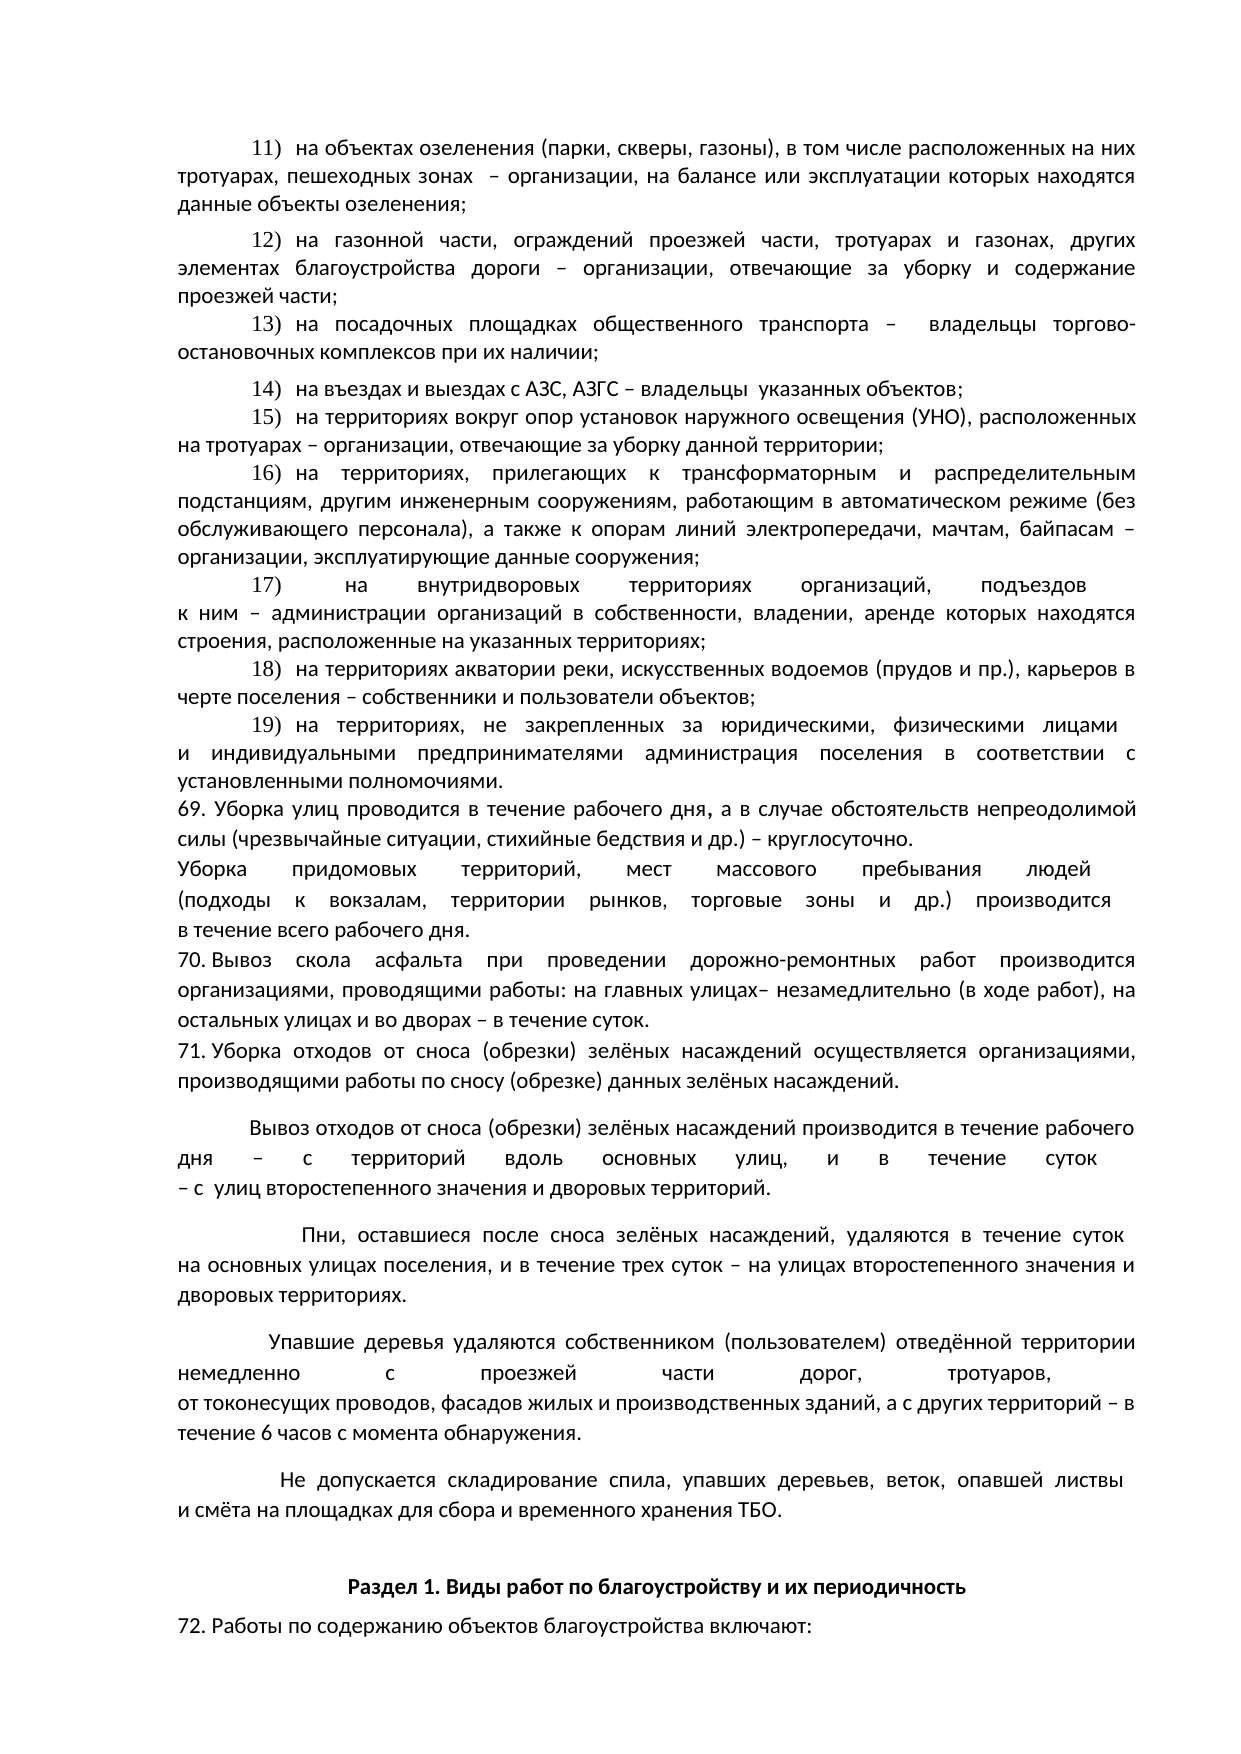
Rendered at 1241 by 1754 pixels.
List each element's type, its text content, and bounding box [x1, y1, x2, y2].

list на посадочных площадках общественного транспорта – владельцы торгово-остановочных комплексов при их наличии; [177, 309, 1137, 365]
text Упавшие деревья удаляются собственником (пользователем) отведённой территории немедленно с проезжей части дорог, тротуаров, от токонесущих проводов, фасадов жилых и производственных зданий, а с других территорий – в течение 6 часов с момента обнаружения. [177, 1327, 1137, 1446]
list на въездах и выездах с АЗС, АЗГС – владельцы указанных объектов; [177, 374, 1137, 402]
list 71. Уборка отходов от сноса (обрезки) зелёных насаждений осуществляется организациями, производящими работы по сносу (обрезке) данных зелёных насаждений. [177, 1036, 1137, 1094]
list 69. Уборка улиц проводится в течение рабочего дня, а в случае обстоятельств непреодолимой силы (чрезвычайные ситуации, стихийные бедствия и др.) – круглосуточно. [177, 794, 1137, 852]
list на газонной части, ограждений проезжей части, тротуарах и газонах, других элементах благоустройства дороги – организации, отвечающие за уборку и содержание проезжей части; [177, 225, 1137, 309]
list на внутридворовых территориях организаций, подъездов к ним – администрации организаций в собственности, владении, аренде которых находятся строения, расположенные на указанных территориях; [177, 570, 1137, 654]
text Раздел 1. Виды работ по благоустройству и их периодичность [177, 1572, 1137, 1600]
list на территориях, не закрепленных за юридическими, физическими лицами и индивидуальными предпринимателями администрация поселения в соответствии с установленными полномочиями. [177, 710, 1137, 794]
list на территориях, прилегающих к трансформаторным и распределительным подстанциям, другим инженерным сооружениям, работающим в автоматическом режиме (без обслуживающего персонала), а также к опорам линий электропередачи, мачтам, байпасам – организации, эксплуатирующие данные сооружения; [177, 458, 1137, 570]
text Не допускается складирование спила, упавших деревьев, веток, опавшей листвы и смёта на площадках для сбора и временного хранения ТБО. [177, 1465, 1137, 1523]
list Уборка придомовых территорий, мест массового пребывания людей (подходы к вокзалам, территории рынков, торговые зоны и др.) производится в течение всего рабочего дня. [177, 854, 1137, 943]
list 70. Вывоз скола асфальта при проведении дорожно-ремонтных работ производится организациями, проводящими работы: на главных улицах– незамедлительно (в ходе работ), на остальных улицах и во дворах – в течение суток. [177, 945, 1137, 1033]
list 72. Работы по содержанию объектов благоустройства включают: [177, 1611, 1137, 1639]
text Пни, оставшиеся после сноса зелёных насаждений, удаляются в течение суток на основных улицах поселения, и в течение трех суток – на улицах второстепенного значения и дворовых территориях. [177, 1220, 1137, 1308]
list на территориях акватории реки, искусственных водоемов (прудов и пр.), карьеров в черте поселения – собственники и пользователи объектов; [177, 654, 1137, 710]
list на территориях вокруг опор установок наружного освещения (УНО), расположенных на тротуарах – организации, отвечающие за уборку данной территории; [177, 402, 1137, 458]
list на объектах озеленения (парки, скверы, газоны), в том числе расположенных на них тротуарах, пешеходных зонах – организации, на балансе или эксплуатации которых находятся данные объекты озеленения; [177, 133, 1137, 217]
text Вывоз отходов от сноса (обрезки) зелёных насаждений производится в течение рабочего дня – с территорий вдоль основных улиц, и в течение суток – с улиц второстепенного значения и дворовых территорий. [177, 1113, 1137, 1201]
